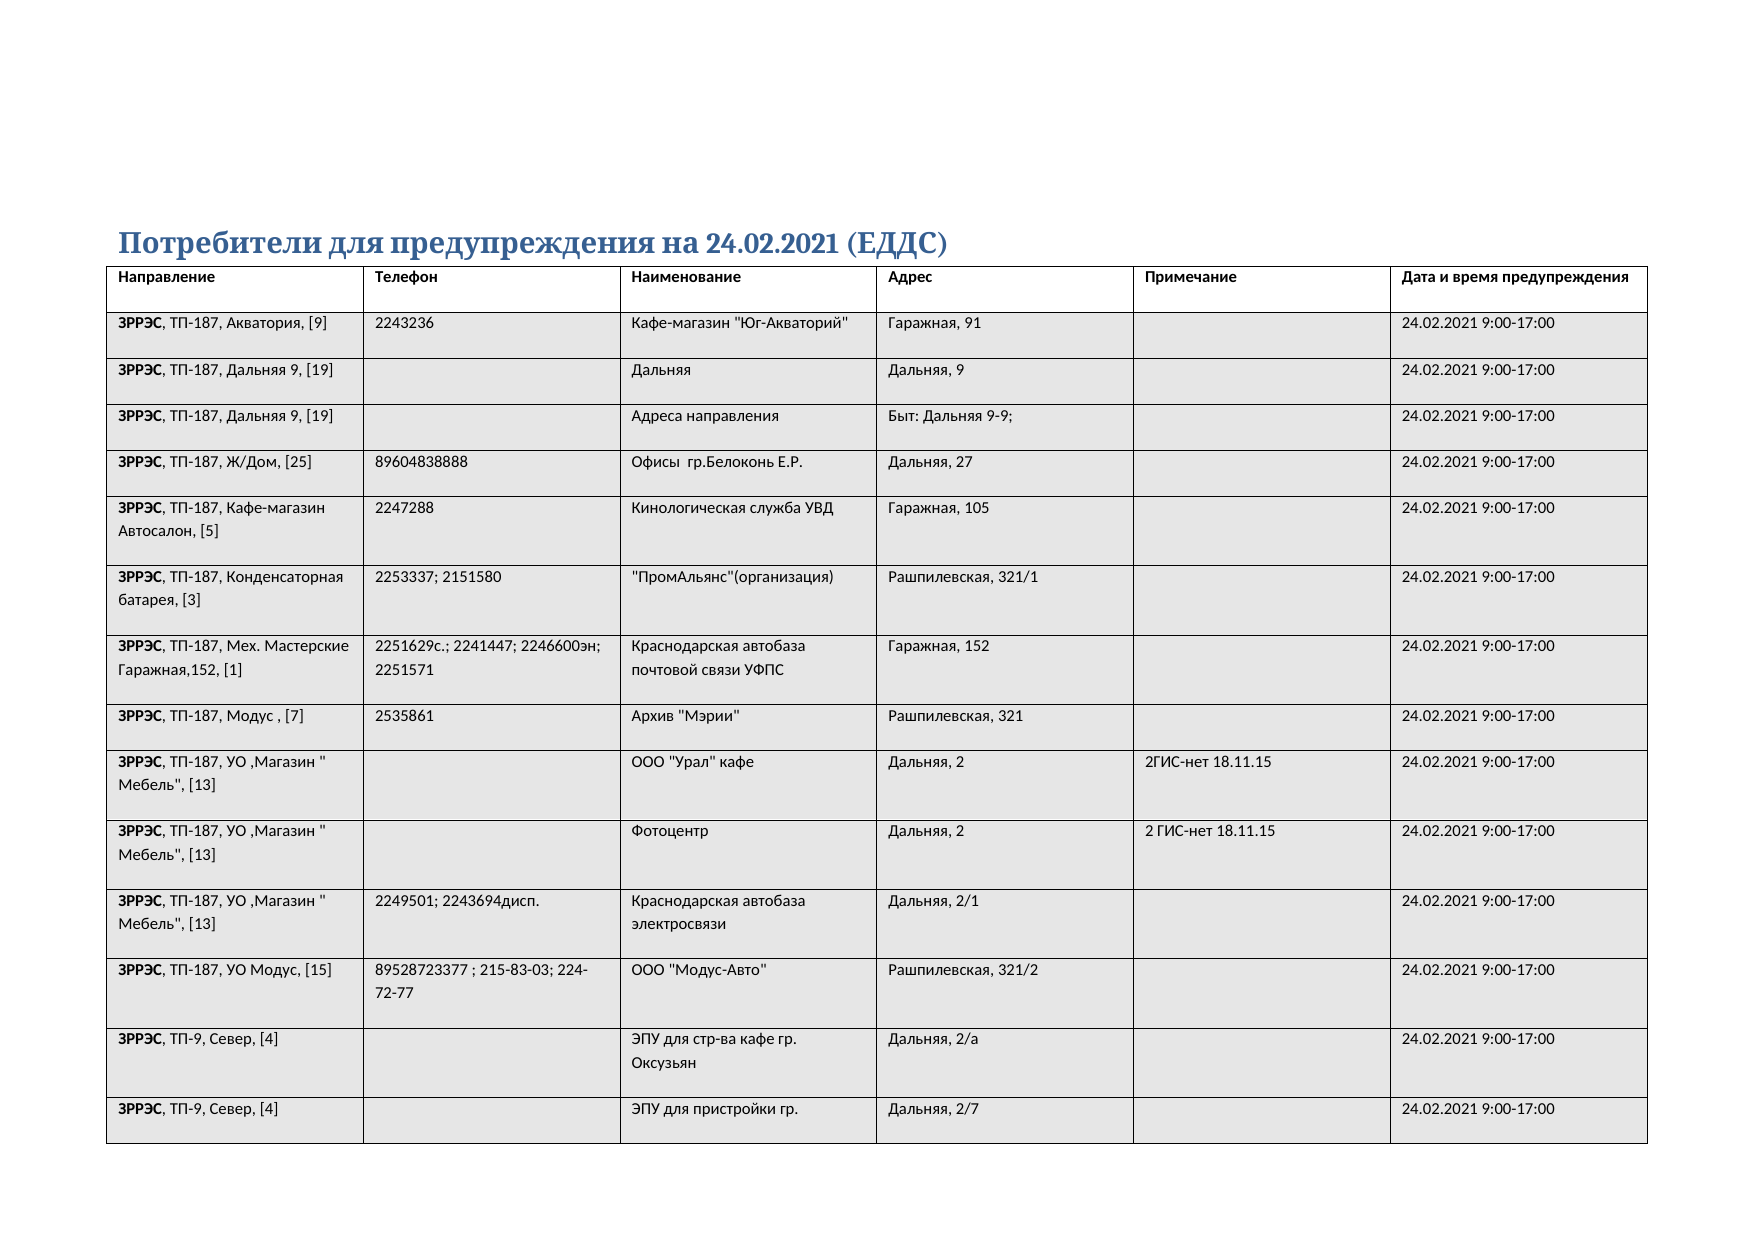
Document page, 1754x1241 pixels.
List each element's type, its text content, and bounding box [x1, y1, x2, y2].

table_cell [364, 821, 620, 889]
table_cell ЗРРЭС, ТП-187, Кафе-магазин Автосалон, [5] [107, 497, 363, 565]
table_cell Рашпилевская, 321/1 [877, 566, 1133, 635]
table_cell Дальняя, 2/1 [877, 890, 1133, 958]
table_cell Дальняя, 2/7 [877, 1098, 1133, 1143]
table_cell [1134, 636, 1390, 704]
table_cell Кинологическая служба УВД [621, 497, 876, 565]
table_cell Краснодарская автобаза электросвязи [621, 890, 876, 958]
table_cell [364, 751, 620, 819]
table_cell 2253337; 2151580 [364, 566, 620, 635]
table_cell Быт: Дальняя 9-9; [877, 405, 1133, 450]
table_cell [1134, 497, 1390, 565]
table_cell [1134, 890, 1390, 958]
table_header Наименование [621, 267, 876, 312]
table_cell 24.02.2021 9:00-17:00 [1391, 959, 1647, 1028]
table_cell [1134, 405, 1390, 450]
table_cell ЭПУ для стр-ва кафе гр. Оксузьян [621, 1029, 876, 1097]
table_cell ЗРРЭС, ТП-187, Конденсаторная батарея, [3] [107, 566, 363, 635]
table_cell Дальняя [621, 359, 876, 404]
table_cell 2ГИС-нет 18.11.15 [1134, 751, 1390, 819]
table_cell Гаражная, 91 [877, 313, 1133, 358]
table_cell ЗРРЭС, ТП-187, УО ,Магазин " Мебель", [13] [107, 751, 363, 819]
table_cell 2243236 [364, 313, 620, 358]
table_cell [1134, 451, 1390, 496]
table_cell ООО "Урал" кафе [621, 751, 876, 819]
table_cell 24.02.2021 9:00-17:00 [1391, 636, 1647, 704]
table_cell [1134, 359, 1390, 404]
table_cell ЗРРЭС, ТП-187, Ж/Дом, [25] [107, 451, 363, 496]
table_cell 24.02.2021 9:00-17:00 [1391, 566, 1647, 635]
table_cell Дальняя, 27 [877, 451, 1133, 496]
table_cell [107, 1098, 363, 1143]
table_cell ЗРРЭС, ТП-187, УО ,Магазин " Мебель", [13] [107, 821, 363, 889]
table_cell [621, 1098, 876, 1143]
table_header Направление [107, 267, 363, 312]
table_cell 2251629с.; 2241447; 2246600эн; 2251571 [364, 636, 620, 704]
table_cell 24.02.2021 9:00-17:00 [1391, 890, 1647, 958]
table_cell [364, 405, 620, 450]
table_cell Краснодарская автобаза почтовой связи УФПС [621, 636, 876, 704]
table_cell ЗРРЭС, ТП-187, Мех. Мастерские Гаражная,152, [1] [107, 636, 363, 704]
table_cell Офисы гр.Белоконь Е.Р. [621, 451, 876, 496]
table_cell 89528723377 ; 215-83-03; 224-72-77 [364, 959, 620, 1028]
table_cell 2247288 [364, 497, 620, 565]
table_cell Дальняя, 2/а [877, 1029, 1133, 1097]
table_cell 2 ГИС-нет 18.11.15 [1134, 821, 1390, 889]
table_cell ЗРРЭС, ТП-187, УО ,Магазин " Мебель", [13] [107, 890, 363, 958]
table_cell 24.02.2021 9:00-17:00 [1391, 359, 1647, 404]
table_header Дата и время предупреждения [1391, 267, 1647, 312]
table_cell 24.02.2021 9:00-17:00 [1391, 821, 1647, 889]
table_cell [1391, 1098, 1647, 1143]
table_header Примечание [1134, 267, 1390, 312]
table_cell [1134, 1098, 1390, 1143]
table_cell ЗРРЭС, ТП-187, УО Модус, [15] [107, 959, 363, 1028]
table_cell [1134, 1029, 1390, 1097]
table_cell ЗРРЭС, ТП-187, Дальняя 9, [19] [107, 359, 363, 404]
table_cell 2249501; 2243694дисп. [364, 890, 620, 958]
table_cell Фотоцентр [621, 821, 876, 889]
table_cell [1134, 705, 1390, 750]
table_cell 24.02.2021 9:00-17:00 [1391, 451, 1647, 496]
table_cell Дальняя, 2 [877, 751, 1133, 819]
table_header Телефон [364, 267, 620, 312]
table_cell Дальняя, 9 [877, 359, 1133, 404]
table_cell ООО "Модус-Авто" [621, 959, 876, 1028]
table_cell ЗРРЭС, ТП-187, Акватория, [9] [107, 313, 363, 358]
table_cell [364, 359, 620, 404]
table_cell Гаражная, 152 [877, 636, 1133, 704]
table_cell Дальняя, 2 [877, 821, 1133, 889]
table_cell [364, 1029, 620, 1097]
subtitle Потребители для предупреждения на 24.02.2021 (ЕДДС) [118, 227, 1636, 261]
table_cell 24.02.2021 9:00-17:00 [1391, 313, 1647, 358]
table_cell Архив "Мэрии" [621, 705, 876, 750]
table_cell 24.02.2021 9:00-17:00 [1391, 705, 1647, 750]
table_cell ЗРРЭС, ТП-9, Север, [4] [107, 1029, 363, 1097]
table_cell 24.02.2021 9:00-17:00 [1391, 497, 1647, 565]
table_cell [1134, 566, 1390, 635]
table_header Адрес [877, 267, 1133, 312]
table_cell Кафе-магазин "Юг-Акваторий" [621, 313, 876, 358]
table_cell "ПромАльянс"(организация) [621, 566, 876, 635]
table_cell [1134, 959, 1390, 1028]
table_cell Рашпилевская, 321 [877, 705, 1133, 750]
table_cell 24.02.2021 9:00-17:00 [1391, 1029, 1647, 1097]
table_cell 89604838888 [364, 451, 620, 496]
table_cell 24.02.2021 9:00-17:00 [1391, 751, 1647, 819]
table_cell [1134, 313, 1390, 358]
table_cell 24.02.2021 9:00-17:00 [1391, 405, 1647, 450]
table_cell ЗРРЭС, ТП-187, Дальняя 9, [19] [107, 405, 363, 450]
table_cell [364, 1098, 620, 1143]
table_cell 2535861 [364, 705, 620, 750]
table_cell Гаражная, 105 [877, 497, 1133, 565]
table_cell Адреса направления [621, 405, 876, 450]
table_cell ЗРРЭС, ТП-187, Модус , [7] [107, 705, 363, 750]
table_cell Рашпилевская, 321/2 [877, 959, 1133, 1028]
